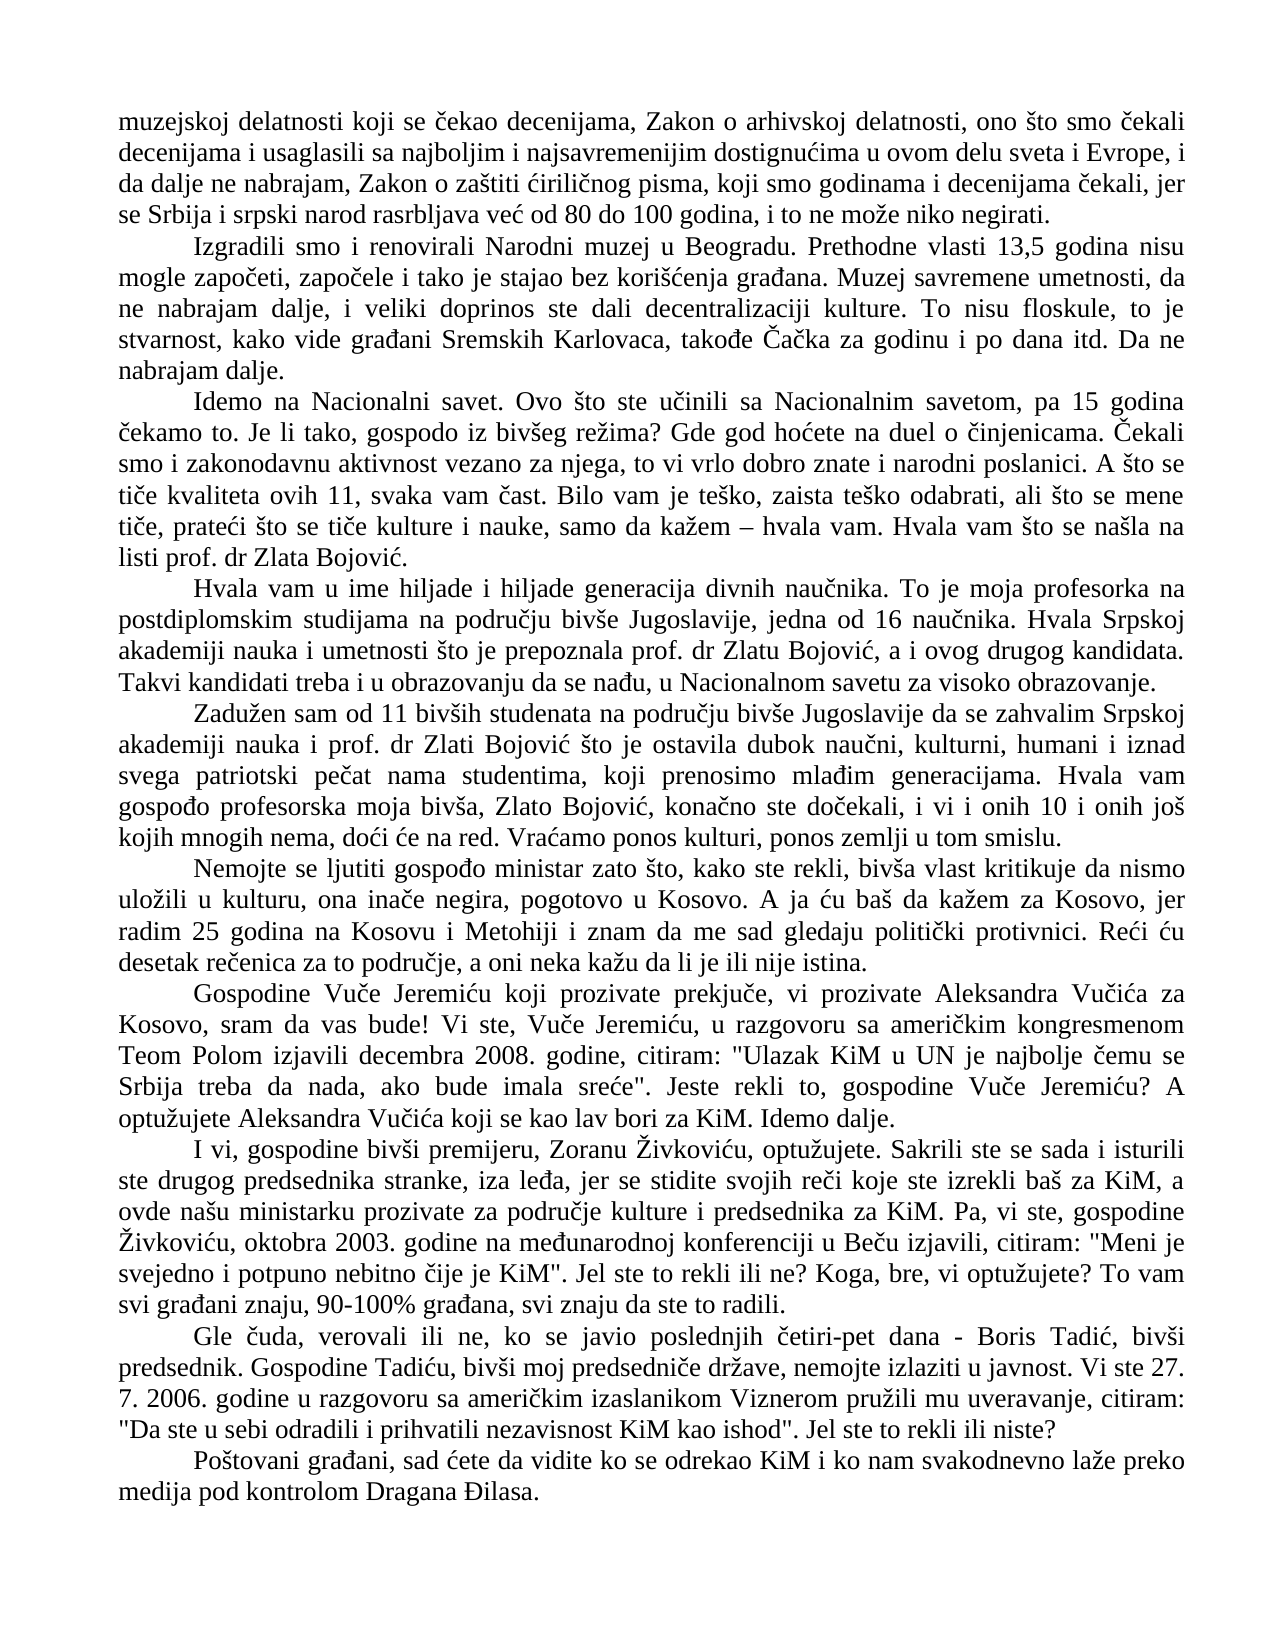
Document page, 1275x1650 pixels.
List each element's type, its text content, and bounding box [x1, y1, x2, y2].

text Zadužen sam od 11 bivših studenata na području bivše Jugoslavije da se zahvalim Srpskoj akademiji nauka i prof. dr Zlati Bojović što je ostavila dubok naučni, kulturni, humani i iznad svega patriotski pečat nama studentima, koji prenosimo mlađim generacijama. Hvala vam gospođo profesorska moja bivša, Zlato Bojović, konačno ste dočekali, i vi i onih 10 i onih još kojih mnogih nema, doći će na red. Vraćamo ponos kulturi, ponos zemlji u tom smislu. [118, 697, 1186, 852]
text Gle čuda, verovali ili ne, ko se javio poslednjih četiri-pet dana - Boris Tadić, bivši predsednik. Gospodine Tadiću, bivši moj predsedniče države, nemojte izlaziti u javnost. Vi ste 27. 7. 2006. godine u razgovoru sa američkim izaslanikom Viznerom pružili mu uveravanje, citiram: "Da ste u sebi odradili i prihvatili nezavisnost KiM kao ishod". Jel ste to rekli ili niste? [118, 1320, 1186, 1444]
text Poštovani građani, sad ćete da vidite ko se odrekao KiM i ko nam svakodnevno laže preko medija pod kontrolom Dragana Đilasa. [118, 1444, 1186, 1507]
text Nemojte se ljutiti gospođo ministar zato što, kako ste rekli, bivša vlast kritikuje da nismo uložili u kulturu, ona inače negira, pogotovo u Kosovo. A ja ću baš da kažem za Kosovo, jer radim 25 godina na Kosovu i Metohiji i znam da me sad gledaju politički protivnici. Reći ću desetak rečenica za to područje, a oni neka kažu da li je ili nije istina. [118, 852, 1186, 977]
text Izgradili smo i renovirali Narodni muzej u Beogradu. Prethodne vlasti 13,5 godina nisu mogle započeti, započele i tako je stajao bez korišćenja građana. Muzej savremene umetnosti, da ne nabrajam dalje, i veliki doprinos ste dali decentralizaciji kulture. To nisu floskule, to je stvarnost, kako vide građani Sremskih Karlovaca, takođe Čačka za godinu i po dana itd. Da ne nabrajam dalje. [118, 229, 1186, 385]
text Gospodine Vuče Jeremiću koji prozivate prekjuče, vi prozivate Aleksandra Vučića za Kosovo, sram da vas bude! Vi ste, Vuče Jeremiću, u razgovoru sa američkim kongresmenom Teom Polom izjavili decembra 2008. godine, citiram: "Ulazak KiM u UN je najbolje čemu se Srbija treba da nada, ako bude imala sreće". Jeste rekli to, gospodine Vuče Jeremiću? A optužujete Aleksandra Vučića koji se kao lav bori za KiM. Idemo dalje. [118, 977, 1186, 1133]
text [118, 105, 1186, 229]
text I vi, gospodine bivši premijeru, Zoranu Živkoviću, optužujete. Sakrili ste se sada i isturili ste drugog predsednika stranke, iza leđa, jer se stidite svojih reči koje ste izrekli baš za KiM, a ovde našu ministarku prozivate za područje kulture i predsednika za KiM. Pa, vi ste, gospodine Živkoviću, oktobra 2003. godine na međunarodnoj konferenciji u Beču izjavili, citiram: "Meni je svejedno i potpuno nebitno čije je KiM". Jel ste to rekli ili ne? Koga, bre, vi optužujete? To vam svi građani znaju, 90-100% građana, svi znaju da ste to radili. [118, 1133, 1186, 1320]
text Hvala vam u ime hiljade i hiljade generacija divnih naučnika. To je moja profesorka na postdiplomskim studijama na području bivše Jugoslavije, jedna od 16 naučnika. Hvala Srpskoj akademiji nauka i umetnosti što je prepoznala prof. dr Zlatu Bojović, a i ovog drugog kandidata. Takvi kandidati treba i u obrazovanju da se nađu, u Nacionalnom savetu za visoko obrazovanje. [118, 572, 1186, 697]
text Idemo na Nacionalni savet. Ovo što ste učinili sa Nacionalnim savetom, pa 15 godina čekamo to. Je li tako, gospodo iz bivšeg režima? Gde god hoćete na duel o činjenicama. Čekali smo i zakonodavnu aktivnost vezano za njega, to vi vrlo dobro znate i narodni poslanici. A što se tiče kvaliteta ovih 11, svaka vam čast. Bilo vam je teško, zaista teško odabrati, ali što se mene tiče, prateći što se tiče kulture i nauke, samo da kažem – hvala vam. Hvala vam što se našla na listi prof. dr Zlata Bojović. [118, 385, 1186, 572]
